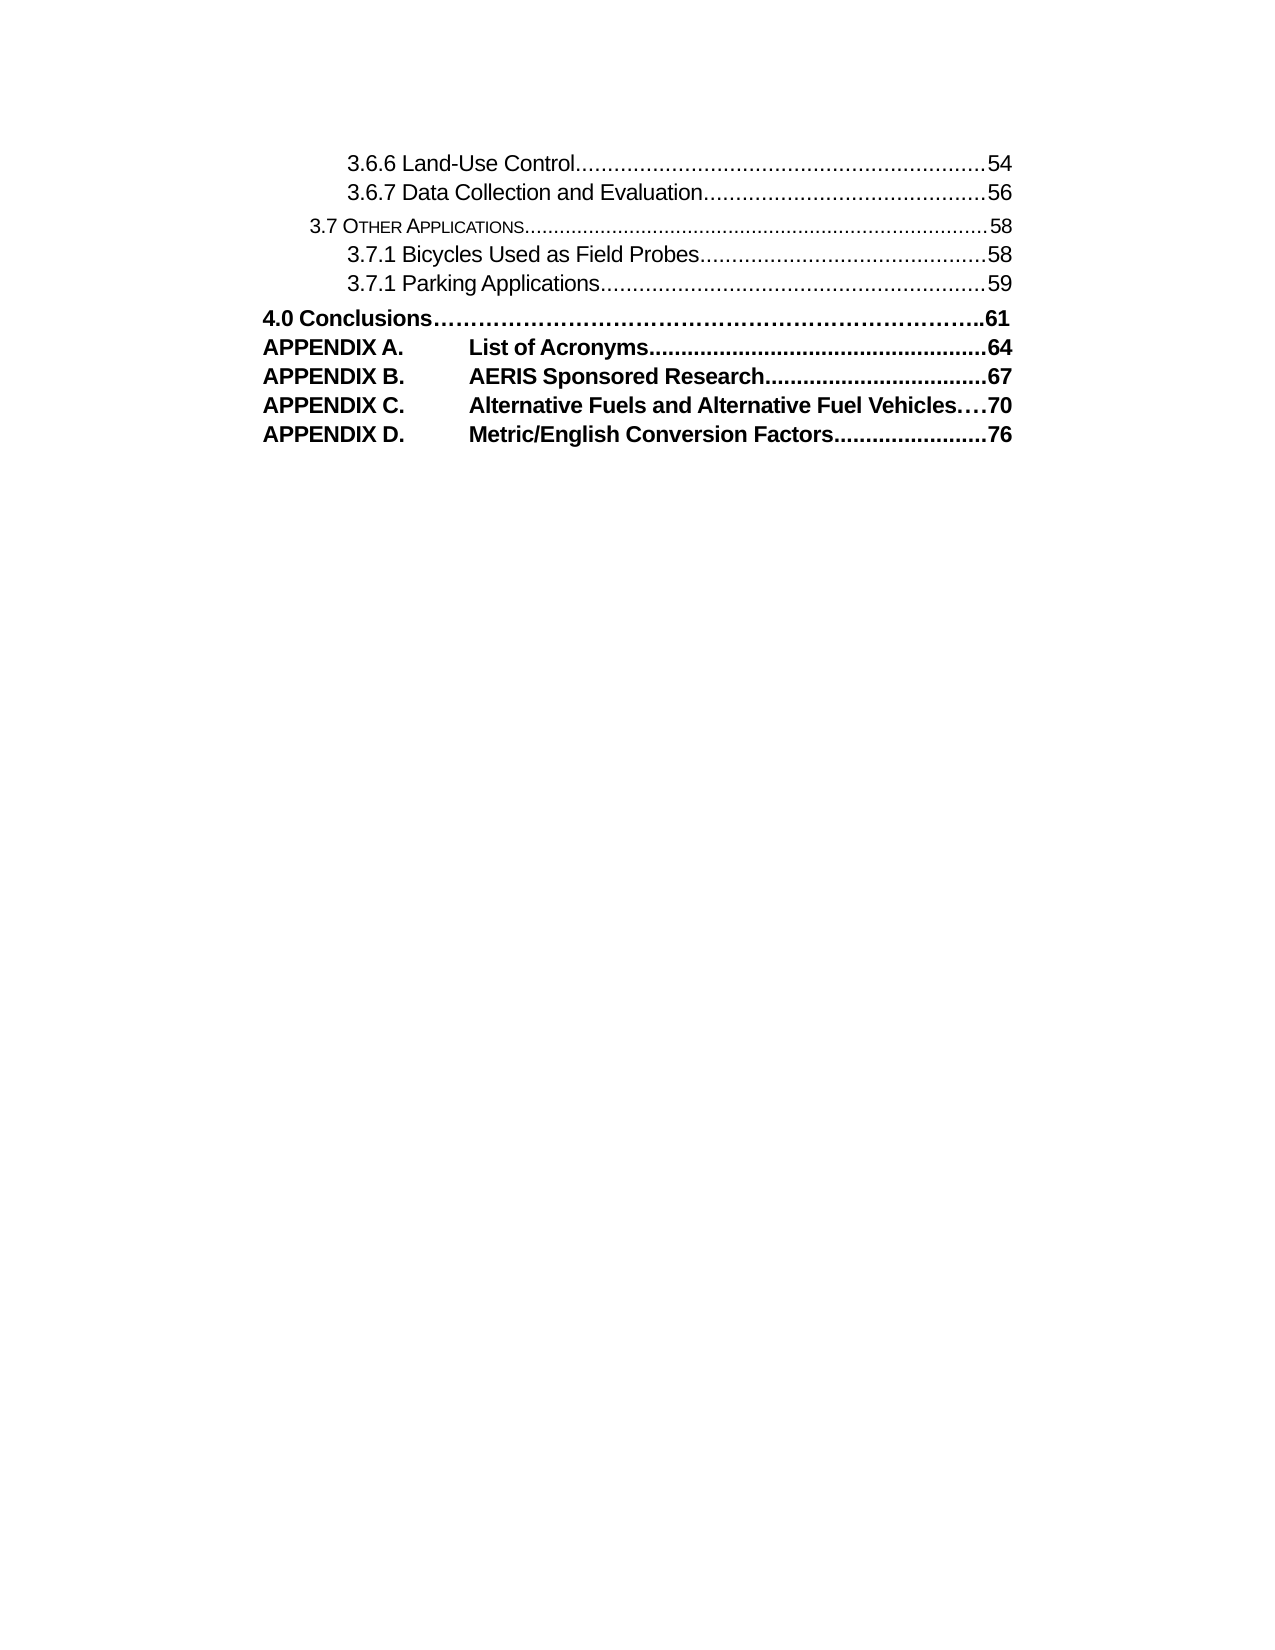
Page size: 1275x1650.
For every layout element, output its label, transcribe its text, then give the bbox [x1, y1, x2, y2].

text APPENDIX C. Alternative Fuels and Alternative Fuel Vehicles 70 [262, 392, 1012, 418]
text APPENDIX B. AERIS Sponsored Research 67 [262, 363, 1012, 389]
text 3.6.7 Data Collection and Evaluation 56 [347, 179, 1012, 205]
text 3.7.1 Parking Applications 59 [347, 269, 1012, 296]
text 4.0 Conclusions………………………………………………………………..61 [262, 305, 1012, 331]
text 3.6.6 Land-Use Control 54 [347, 150, 1012, 176]
text APPENDIX D. Metric/English Conversion Factors 76 [262, 421, 1012, 447]
text APPENDIX A. List of Acronyms 64 [262, 334, 1012, 360]
text 3.7.1 Bicycles Used as Field Probes 58 [347, 241, 1012, 267]
text 3.7 Other Applications 58 [309, 214, 1012, 238]
